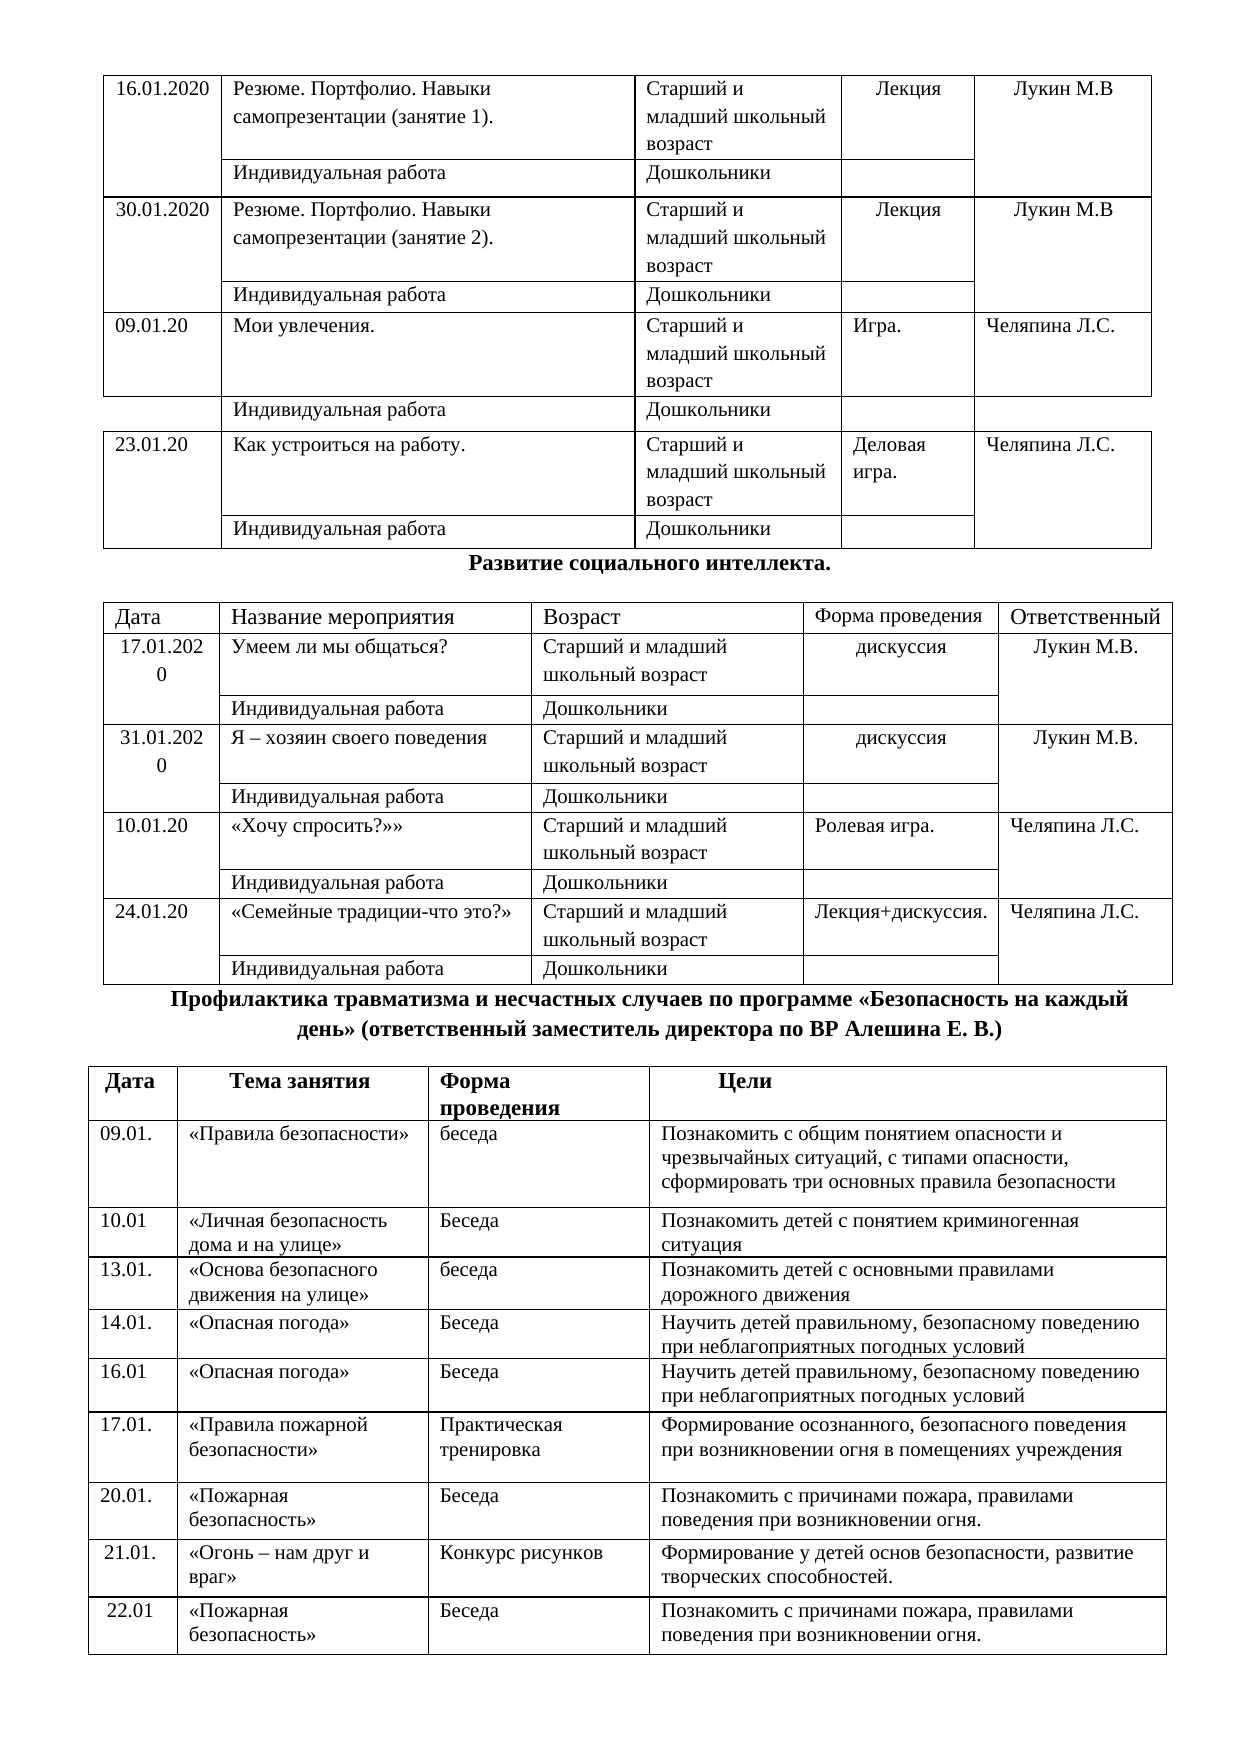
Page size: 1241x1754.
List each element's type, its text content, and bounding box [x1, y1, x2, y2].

table_cell Познакомить с причинами пожара, правилами поведения при возникновении огня. [650, 1598, 1166, 1654]
table_cell Познакомить с общим понятием опасности и чрезвычайных ситуаций, с типами опасности, сформировать три основных правила безопасности [650, 1121, 1166, 1207]
table_cell Дошкольники [636, 397, 841, 431]
table_cell Беседа [429, 1483, 649, 1539]
table_cell 22.01 [89, 1598, 177, 1654]
table_header Тема занятия [178, 1067, 428, 1120]
table_cell Лукин М.В [975, 198, 1151, 312]
table_header Ответственный [999, 603, 1172, 633]
table_cell Дошкольники [532, 784, 803, 812]
table_cell беседа [429, 1121, 649, 1207]
table_cell Умеем ли мы общаться? [220, 634, 531, 695]
table_cell 31.01.2020 [104, 725, 219, 812]
table_cell Конкурс рисунков [429, 1540, 649, 1596]
table_cell [842, 516, 974, 548]
table_cell Старший и младший школьный возраст [636, 432, 841, 515]
table_cell Индивидуальная работа [222, 397, 634, 431]
table_cell 23.01.20 [104, 432, 221, 548]
table_header Цели [650, 1067, 1166, 1120]
table_cell Челяпина Л.С. [999, 899, 1172, 984]
table_cell [804, 870, 998, 898]
table_cell Ролевая игра. [804, 813, 998, 869]
table_cell Практическая тренировка [429, 1413, 649, 1482]
table_cell «Основа безопасного движения на улице» [178, 1258, 428, 1308]
table_cell Старший и младший школьный возраст [532, 899, 803, 955]
table_cell 14.01. [89, 1310, 177, 1358]
table_cell Резюме. Портфолио. Навыки самопрезентации (занятие 2). [222, 198, 634, 281]
table_cell Индивидуальная работа [222, 160, 634, 196]
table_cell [650, 1540, 1166, 1596]
table_cell «Семейные традиции-что это?» [220, 899, 531, 955]
table_cell Индивидуальная работа [222, 282, 634, 312]
table_cell Лекция+дискуссия. [804, 899, 998, 955]
table_cell Дошкольники [636, 160, 841, 196]
table_cell Старший и младший школьный возраст [532, 725, 803, 783]
table_header Название мероприятия [220, 603, 531, 633]
table_cell 09.01.20 [104, 313, 221, 396]
table_cell «Пожарная безопасность» [178, 1483, 428, 1539]
table_cell Дошкольники [532, 956, 803, 984]
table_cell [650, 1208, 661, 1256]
table_cell [842, 282, 974, 312]
table_cell Лекция [842, 198, 974, 281]
table_cell 09.01. [89, 1121, 177, 1207]
table_cell Познакомить детей с основными правилами дорожного движения [650, 1258, 1166, 1308]
table_cell 17.01.2020 [104, 634, 219, 724]
table_cell «Опасная погода» [178, 1310, 428, 1358]
table_cell 10.01 [89, 1208, 177, 1256]
table_cell Дошкольники [532, 696, 803, 724]
table_cell Лукин М.В. [999, 725, 1172, 812]
table_cell Дошкольники [636, 516, 841, 548]
table_header Дата [89, 1067, 177, 1120]
table_cell Челяпина Л.С. [999, 813, 1172, 898]
table_cell «Опасная погода» [178, 1359, 428, 1411]
table_header Форма проведения [429, 1067, 649, 1120]
table_cell [804, 784, 998, 812]
table_cell 13.01. [89, 1258, 177, 1308]
table_cell Беседа [429, 1208, 649, 1256]
table_cell 16.01 [89, 1359, 177, 1411]
table_cell [804, 956, 998, 984]
table_cell Познакомить детей с понятием криминогенная ситуация [742, 1208, 1166, 1256]
table_header Форма проведения [804, 603, 998, 633]
text Профилактика травматизма и несчастных случаев по программе «Безопасность на каждый день» (ответственный заместитель директора по ВР Алешина Е. В.) [162, 985, 1137, 1042]
table_cell Дошкольники [532, 870, 803, 898]
table_cell [804, 696, 998, 724]
table_cell Индивидуальная работа [220, 784, 531, 812]
table_header Возраст [532, 603, 803, 633]
table_cell Беседа [429, 1598, 649, 1654]
table_cell Индивидуальная работа [222, 516, 634, 548]
table_cell [842, 397, 974, 431]
table_cell 17.01. [89, 1413, 177, 1482]
table_cell беседа [429, 1258, 649, 1308]
table_cell Индивидуальная работа [220, 870, 531, 898]
table_cell 21.01. [89, 1540, 177, 1596]
table_cell Беседа [429, 1310, 649, 1358]
table_cell «Правила пожарной безопасности» [178, 1413, 428, 1482]
table_cell [842, 160, 974, 196]
text Развитие социального интеллекта. [162, 549, 1137, 576]
table_cell 30.01.2020 [104, 198, 221, 312]
table_cell Челяпина Л.С. [975, 313, 1151, 396]
table_cell Индивидуальная работа [220, 696, 531, 724]
table_cell Я – хозяин своего поведения [220, 725, 531, 783]
table_cell Научить детей правильному, безопасному поведению при неблагоприятных погодных условий [650, 1310, 1166, 1358]
table_cell Деловая игра. [842, 432, 974, 515]
table_cell 20.01. [89, 1483, 177, 1539]
table_cell Игра. [842, 313, 974, 396]
table_cell Лукин М.В. [999, 634, 1172, 724]
table_cell Дошкольники [636, 282, 841, 312]
table_cell Индивидуальная работа [220, 956, 531, 984]
table_cell 10.01.20 [104, 813, 219, 898]
table_cell Лукин М.В [975, 76, 1151, 196]
table_cell Старший и младший школьный возраст [636, 313, 841, 396]
table_cell Научить детей правильному, безопасному поведению при неблагоприятных погодных условий [650, 1359, 1166, 1411]
table_cell «Правила безопасности» [178, 1121, 428, 1207]
table_cell «Огонь – нам друг и враг» [178, 1540, 428, 1596]
table_cell Старший и младший школьный возраст [532, 813, 803, 869]
table_cell дискуссия [804, 634, 998, 695]
table_cell Лекция [842, 76, 974, 159]
table_cell дискуссия [804, 725, 998, 783]
table_cell «Пожарная безопасность» [178, 1598, 428, 1654]
table_cell Как устроиться на работу. [222, 432, 634, 515]
table_cell «Хочу спросить?»» [220, 813, 531, 869]
table_cell Беседа [429, 1359, 649, 1411]
table_cell Старший и младший школьный возраст [636, 198, 841, 281]
table_cell Челяпина Л.С. [975, 432, 1151, 548]
table_cell Формирование осознанного, безопасного поведения при возникновении огня в помещениях учреждения [650, 1413, 1166, 1482]
table_cell Старший и младший школьный возраст [636, 76, 841, 159]
table_cell 24.01.20 [104, 899, 219, 984]
table_cell Познакомить с причинами пожара, правилами поведения при возникновении огня. [650, 1483, 1166, 1539]
table_cell Мои увлечения. [222, 313, 634, 396]
table_cell 16.01.2020 [104, 76, 221, 196]
table_cell Резюме. Портфолио. Навыки самопрезентации (занятие 1). [222, 76, 634, 159]
table_cell Старший и младший школьный возраст [532, 634, 803, 695]
table_cell «Личная безопасность дома и на улице» [178, 1208, 428, 1256]
table_header Дата [104, 603, 219, 633]
